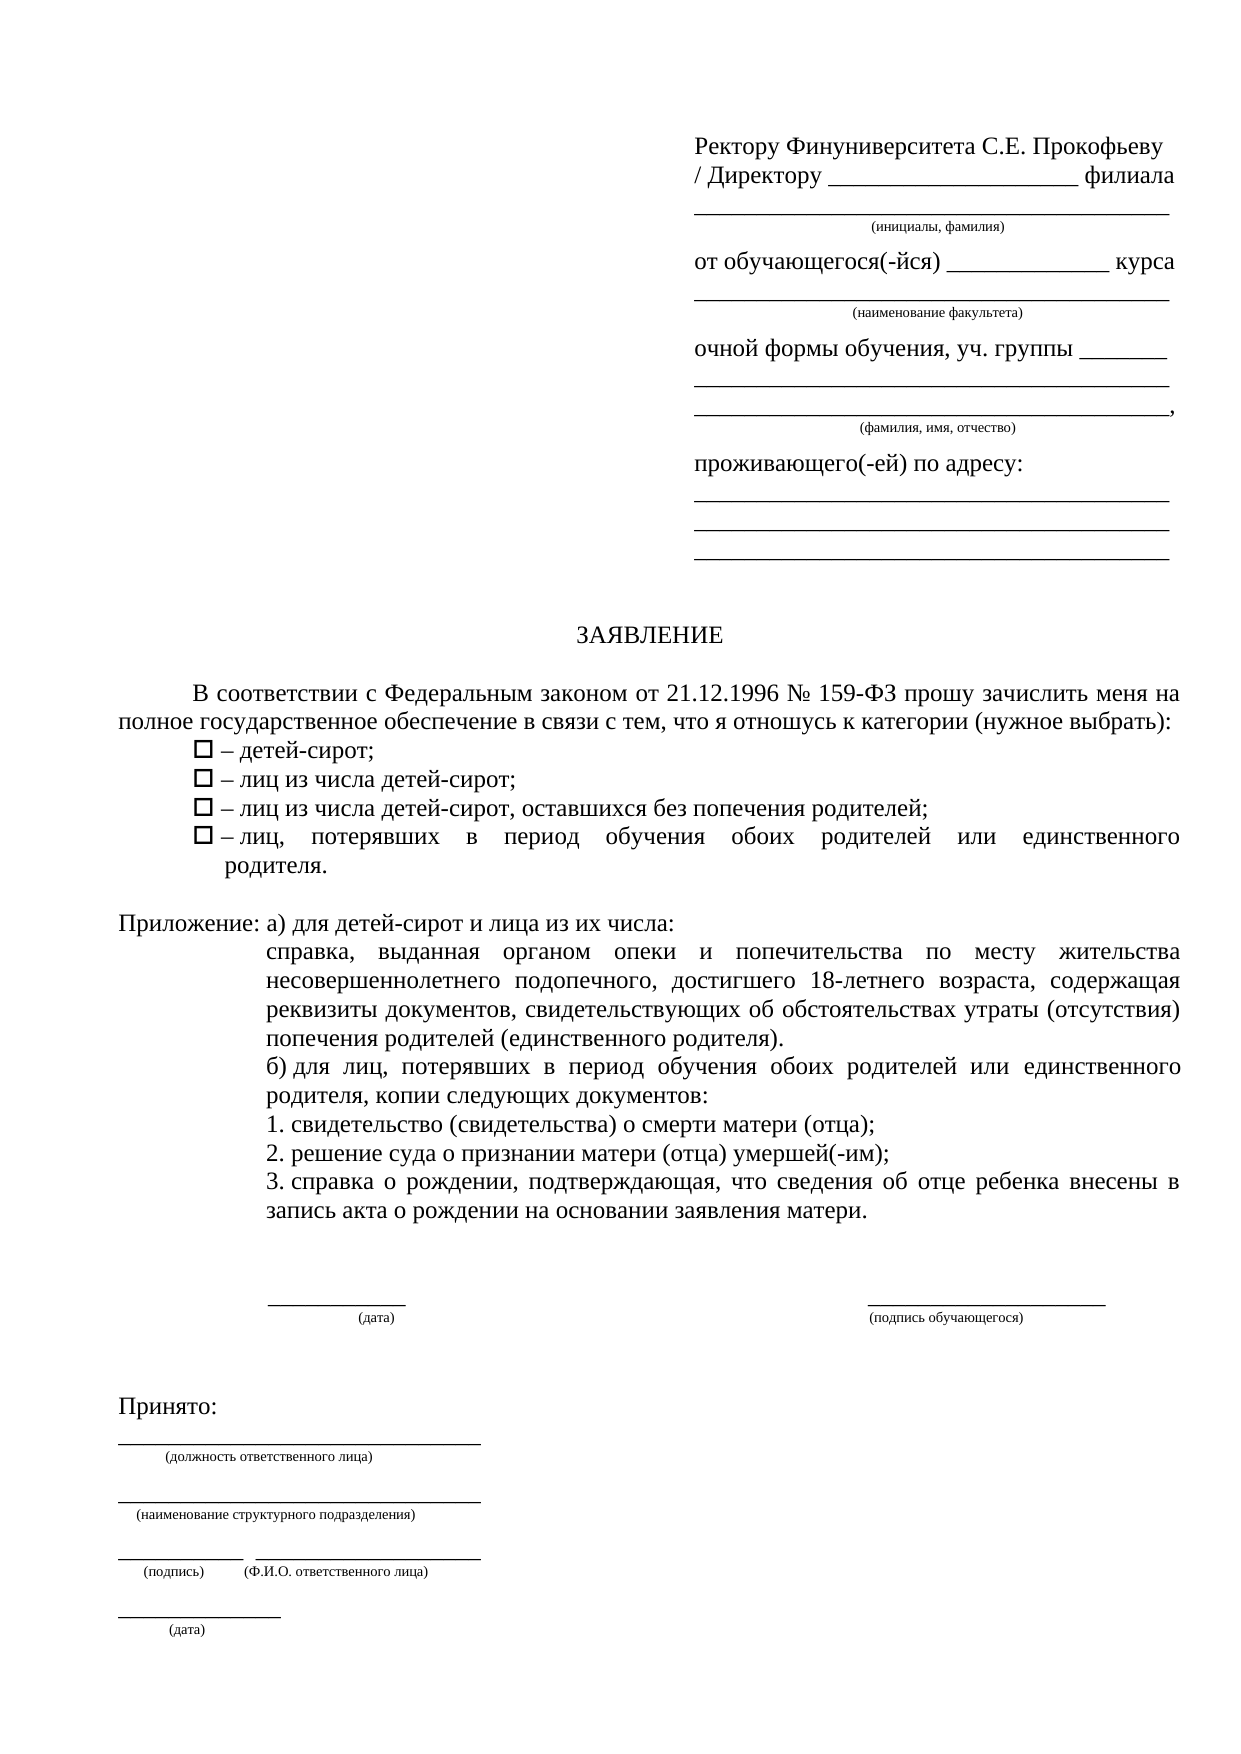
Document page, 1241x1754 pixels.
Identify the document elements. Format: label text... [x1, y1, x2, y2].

list справка, выданная органом опеки и попечительства по месту жительства несовершеннолетнего подопечного, достигшего 18-летнего возраста, содержащая реквизиты документов, свидетельствующих об обстоятельствах утраты (отсутствия) попечения родителей (единственного родителя). [266, 936, 1181, 1051]
text (подпись) (Ф.И.О. ответственного лица) [118, 1563, 1181, 1592]
text ______________________________________ [694, 505, 1181, 534]
text ______________________________________, [694, 390, 1181, 419]
text очной формы обучения, уч. группы _______ [694, 333, 1181, 361]
text проживающего(-ей) по адресу: [694, 448, 1181, 476]
text ______________________________________ [694, 361, 1181, 390]
text ______________________________________ [694, 189, 1181, 218]
text – лиц из числа детей-сирот, оставшихся без попечения родителей; [118, 793, 1181, 821]
text ______________________________________ [694, 275, 1181, 304]
text ______________________________________ [694, 534, 1181, 563]
text (дата) (подпись обучающегося) [118, 1309, 1181, 1338]
text (дата) [118, 1621, 1181, 1649]
text (наименование структурного подразделения) [118, 1506, 1181, 1534]
text (должность ответственного лица) [118, 1448, 1181, 1477]
text Ректору Финуниверситета С.Е. Прокофьеву [694, 131, 1181, 160]
text (фамилия, имя, отчество) [694, 419, 1181, 448]
list 3. справка о рождении, подтверждающая, что сведения об отце ребенка внесены в запись акта о рождении на основании заявления матери. [266, 1166, 1181, 1224]
text ___________ ___________________ [118, 1281, 1181, 1309]
text / Директору ____________________ филиала [694, 160, 1181, 189]
text (наименование факультета) [694, 304, 1181, 333]
text от обучающегося(-йся) _____________ курса [694, 246, 1181, 275]
text __________ __________________ [118, 1534, 1181, 1563]
text ЗАЯВЛЕНИЕ [118, 620, 1181, 649]
text _____________________________ [118, 1477, 1181, 1506]
text _____________ [118, 1592, 1181, 1621]
text ______________________________________ [694, 476, 1181, 505]
list Приложение: а) для детей-сирот и лица из их числа: [118, 908, 1181, 936]
text В соответствии с Федеральным законом от 21.12.1996 № 159-ФЗ прошу зачислить меня на полное государственное обеспечение в связи с тем, что я отношусь к категории (нужное выбрать): [118, 678, 1181, 735]
text – лиц, потерявших в период обучения обоих родителей или единственного родителя. [118, 821, 1181, 879]
text – лиц из числа детей-сирот; [118, 764, 1181, 793]
text Принято: [118, 1391, 1181, 1419]
list 2. решение суда о признании матери (отца) умершей(-им); [266, 1138, 1181, 1166]
list б) для лиц, потерявших в период обучения обоих родителей или единственного родителя, копии следующих документов: [266, 1051, 1181, 1109]
text (инициалы, фамилия) [694, 218, 1181, 246]
list 1. свидетельство (свидетельства) о смерти матери (отца); [266, 1109, 1181, 1138]
text _____________________________ [118, 1419, 1181, 1448]
text – детей-сирот; [118, 735, 1181, 764]
